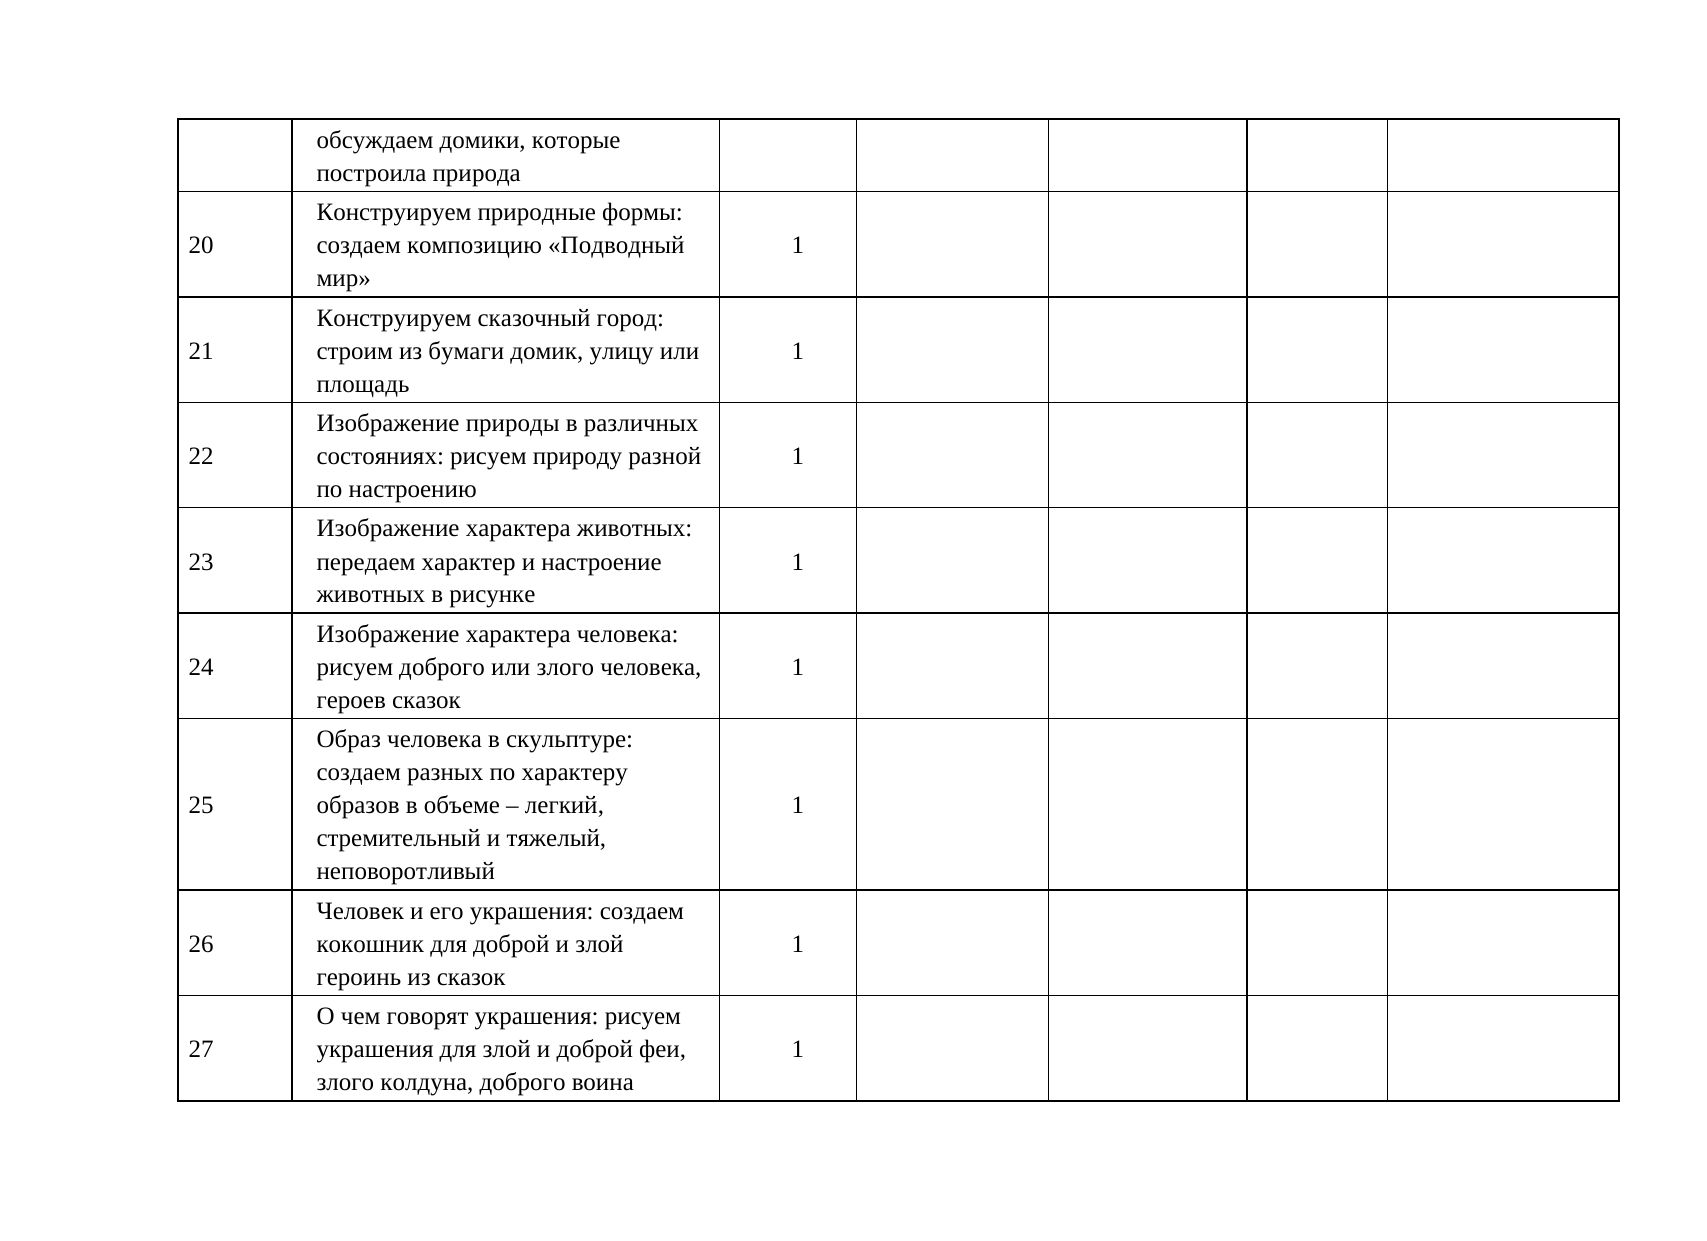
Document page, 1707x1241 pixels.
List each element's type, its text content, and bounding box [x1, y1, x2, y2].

table_cell Изображение природы в различных состояниях: рисуем природу разной по настроению [293, 403, 719, 507]
table_cell [1388, 996, 1618, 1100]
table_cell [1388, 508, 1618, 612]
table_cell 25 [179, 719, 291, 889]
table_cell [1248, 891, 1387, 994]
table_cell 1 [720, 891, 856, 994]
table_cell [1248, 614, 1387, 718]
table_cell 19 [179, 120, 291, 191]
table_cell [1248, 996, 1387, 1100]
table_cell [857, 719, 1048, 889]
table_cell [1049, 614, 1246, 718]
table_cell [1388, 192, 1618, 296]
table_cell [1248, 192, 1387, 296]
table_cell Человек и его украшения: создаем кокошник для доброй и злой героинь из сказок [293, 891, 719, 994]
table_cell 1 [720, 298, 856, 401]
table_cell [857, 298, 1048, 401]
table_cell 26 [179, 891, 291, 994]
table_cell 27 [179, 996, 291, 1100]
table_cell [857, 891, 1048, 994]
table_cell [1388, 891, 1618, 994]
table_cell [1388, 403, 1618, 507]
table_cell [1248, 508, 1387, 612]
table_cell Образ человека в скульптуре: создаем разных по характеру образов в объеме – легкий, стремительный и тяжелый, неповоротливый [293, 719, 719, 889]
table_cell [1388, 614, 1618, 718]
table_cell [1049, 719, 1246, 889]
table_cell [1049, 891, 1246, 994]
table_cell Изображение характера человека: рисуем доброго или злого человека, героев сказок [293, 614, 719, 718]
table_cell [1049, 508, 1246, 612]
table_cell 1 [720, 192, 856, 296]
table_cell Изображение характера животных: передаем характер и настроение животных в рисунке [293, 508, 719, 612]
table_cell [857, 614, 1048, 718]
table_cell 1 [720, 719, 856, 889]
table_cell 23 [179, 508, 291, 612]
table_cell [293, 120, 719, 191]
table_cell [857, 508, 1048, 612]
table_cell 1 [720, 614, 856, 718]
table_cell [857, 120, 1048, 191]
table_cell 1 [720, 120, 856, 191]
table_cell [1248, 120, 1387, 191]
table_cell [1049, 192, 1246, 296]
table_cell [1388, 719, 1618, 889]
table_cell 1 [720, 508, 856, 612]
table_cell Конструируем природные формы: создаем композицию «Подводный мир» [293, 192, 719, 296]
table_cell 1 [720, 996, 856, 1100]
table_cell 24 [179, 614, 291, 718]
table_cell 21 [179, 298, 291, 401]
table_cell [1049, 996, 1246, 1100]
table_cell [1248, 298, 1387, 401]
table_cell [1248, 403, 1387, 507]
table_cell 1 [720, 403, 856, 507]
table_cell 20 [179, 192, 291, 296]
table_cell [1049, 120, 1246, 191]
table_cell Конструируем сказочный город: строим из бумаги домик, улицу или площадь [293, 298, 719, 401]
table_cell О чем говорят украшения: рисуем украшения для злой и доброй феи, злого колдуна, доброго воина [293, 996, 719, 1100]
table_cell [1388, 120, 1618, 191]
table_cell [857, 403, 1048, 507]
table_cell 22 [179, 403, 291, 507]
table_cell [1049, 298, 1246, 401]
table_cell [857, 192, 1048, 296]
table_cell [1388, 298, 1618, 401]
table_cell [857, 996, 1048, 1100]
table_cell [1248, 719, 1387, 889]
table_cell [1049, 403, 1246, 507]
